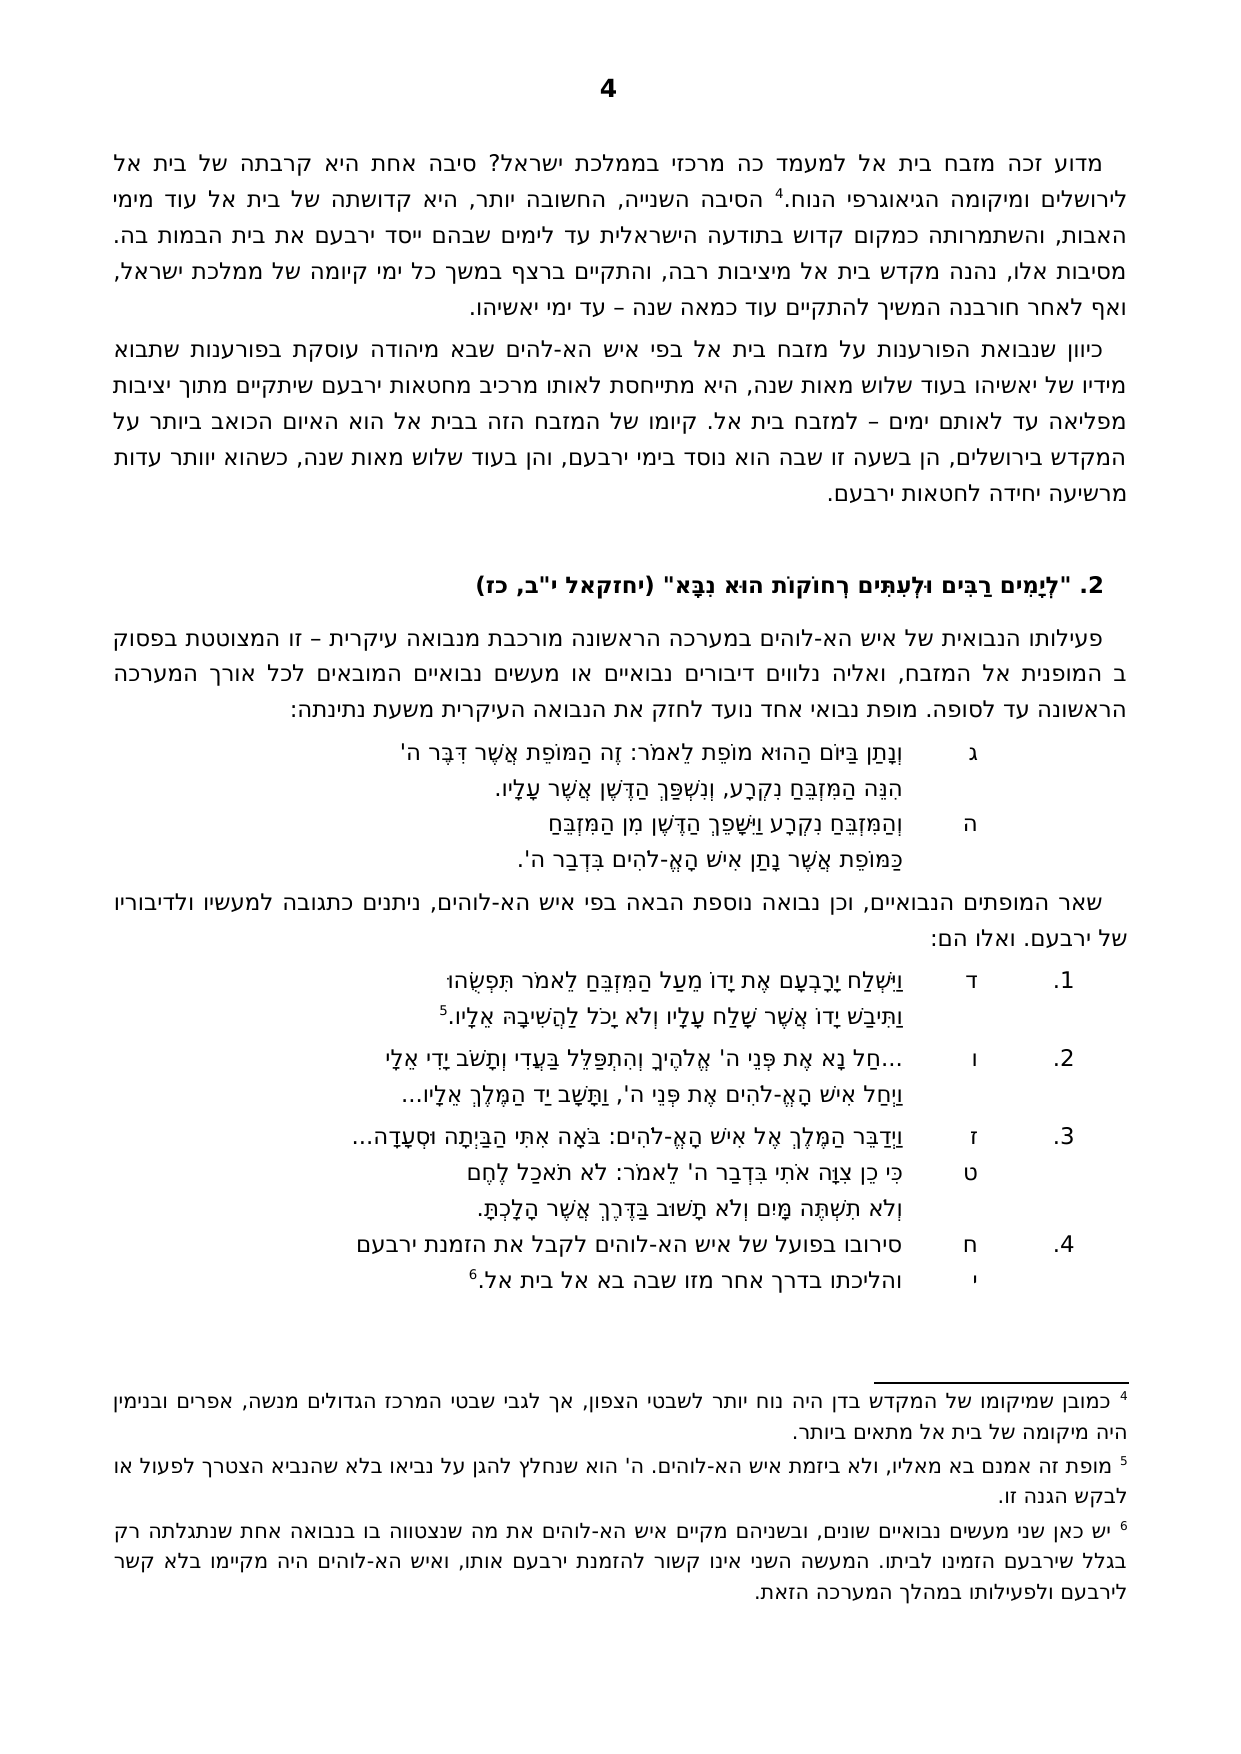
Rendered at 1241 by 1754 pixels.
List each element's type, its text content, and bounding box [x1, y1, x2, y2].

text ה וְהַמִּזְבֵּחַ נִקְרָע וַיִּשָּׁפֵךְ הַדֶּשֶׁן מִן הַמִּזְבֵּחַ [112, 811, 1128, 837]
list ח סירובו בפועל של איש הא-לוהים לקבל את הזמנת ירבעם [112, 1231, 1053, 1258]
text וַיְחַל אִישׁ הָאֱ-לֹהִים אֶת פְּנֵי ה', וַתָּשָׁב יַד הַמֶּלֶךְ אֵלָיו... [112, 1081, 940, 1108]
text כיוון שנבואת הפורענות על מזבח בית אל בפי איש הא-להים שבא מיהודה עוסקת בפורענות שתבוא מידיו של יאשיהו בעוד שלוש מאות שנה, היא מתייחסת לאותו מרכיב מחטאות ירבעם שיתקיים מתוך יציבות מפליאה עד לאותם ימים – למזבח בית אל. קיומו של המזבח הזה בבית אל הוא האיום הכואב ביותר על המקדש בירושלים, הן בשעה זו שבה הוא נוסד בימי ירבעם, והן בעוד שלוש מאות שנה, כשהוא יוותר עדות מרשיעה יחידה לחטאות ירבעם. [112, 336, 1128, 506]
list וְלֹא תִשְׁתֶּה מָּיִם וְלֹא תָשׁוּב בַּדֶּרֶךְ אֲשֶׁר הָלָכְתָּ. [112, 1195, 978, 1222]
text וַתִּיבַשׁ יָדוֹ אֲשֶׁר שָׁלַח עָלָיו וְלֹא יָכֹל לַהֲשִׁיבָהּ אֵלָיו. [112, 1003, 954, 1029]
subtitle 2. "לְיָמִים רַבִּים וּלְעִתִּים רְחוֹקוֹת הוּא נִבָּא" (יחזקאל י"ב, כז) [112, 572, 1128, 599]
text פעילותו הנבואית של איש הא-לוהים במערכה הראשונה מורכבת מנבואה עיקרית – זו המצוטטת בפסוק ב המופנית אל המזבח, ואליה נלווים דיבורים נבואיים או מעשים נבואיים המובאים לכל אורך המערכה הראשונה עד לסופה. מופת נבואי אחד נועד לחזק את הנבואה העיקרית משעת נתינתה: [112, 625, 1128, 723]
list ג וְנָתַן בַּיּוֹם הַהוּא מוֹפֵת לֵאמֹר: זֶה הַמּוֹפֵת אֲשֶׁר דִּבֶּר ה' [112, 739, 978, 765]
text מדוע זכה מזבח בית אל למעמד כה מרכזי בממלכת ישראל? סיבה אחת היא קרבתה של בית אל לירושלים ומיקומה הגיאוגרפי הנוח. הסיבה השנייה, החשובה יותר, היא קדושתה של בית אל עוד מימי האבות, והשתמרותה כמקום קדוש בתודעה הישראלית עד לימים שבהם ייסד ירבעם את בית הבמות בה. מסיבות אלו, נהנה מקדש בית אל מיציבות רבה, והתקיים ברצף במשך כל ימי קיומה של ממלכת ישראל, ואף לאחר חורבנה המשיך להתקיים עוד כמאה שנה – עד ימי יאשיהו. [112, 150, 1128, 320]
list הִנֵּה הַמִּזְבֵּחַ נִקְרָע, וְנִשְׁפַּךְ הַדֶּשֶׁן אֲשֶׁר עָלָיו. [112, 775, 978, 801]
text שאר המופתים הנבואיים, וכן נבואה נוספת הבאה בפי איש הא-לוהים, ניתנים כתגובה למעשיו ולדיבוריו של ירבעם. ואלו הם: [112, 889, 1128, 951]
text י והליכתו בדרך אחר מזו שבה בא אל בית אל. [112, 1267, 978, 1293]
list ו ...חַל נָא אֶת פְּנֵי ה' אֱלֹהֶיךָ וְהִתְפַּלֵּל בַּעֲדִי וְתָשֹׁב יָדִי אֵלָי [112, 1045, 1053, 1072]
list ז וַיְדַבֵּר הַמֶּלֶךְ אֶל אִישׁ הָאֱ-לֹהִים: בֹּאָה אִתִּי הַבַּיְתָה וּסְעָדָה... [112, 1123, 1053, 1150]
list ט כִּי כֵן צִוָּה אֹתִי בִּדְבַר ה' לֵאמֹר: לֹא תֹאכַל לֶחֶם [112, 1159, 978, 1186]
list ד וַיִּשְׁלַח יָרָבְעָם אֶת יָדוֹ מֵעַל הַמִּזְבֵּחַ לֵאמֹר תִּפְשֻׂהוּ [112, 967, 1053, 993]
text כַּמּוֹפֵת אֲשֶׁר נָתַן אִישׁ הָאֱ-לֹהִים בִּדְבַר ה'. [112, 847, 978, 873]
